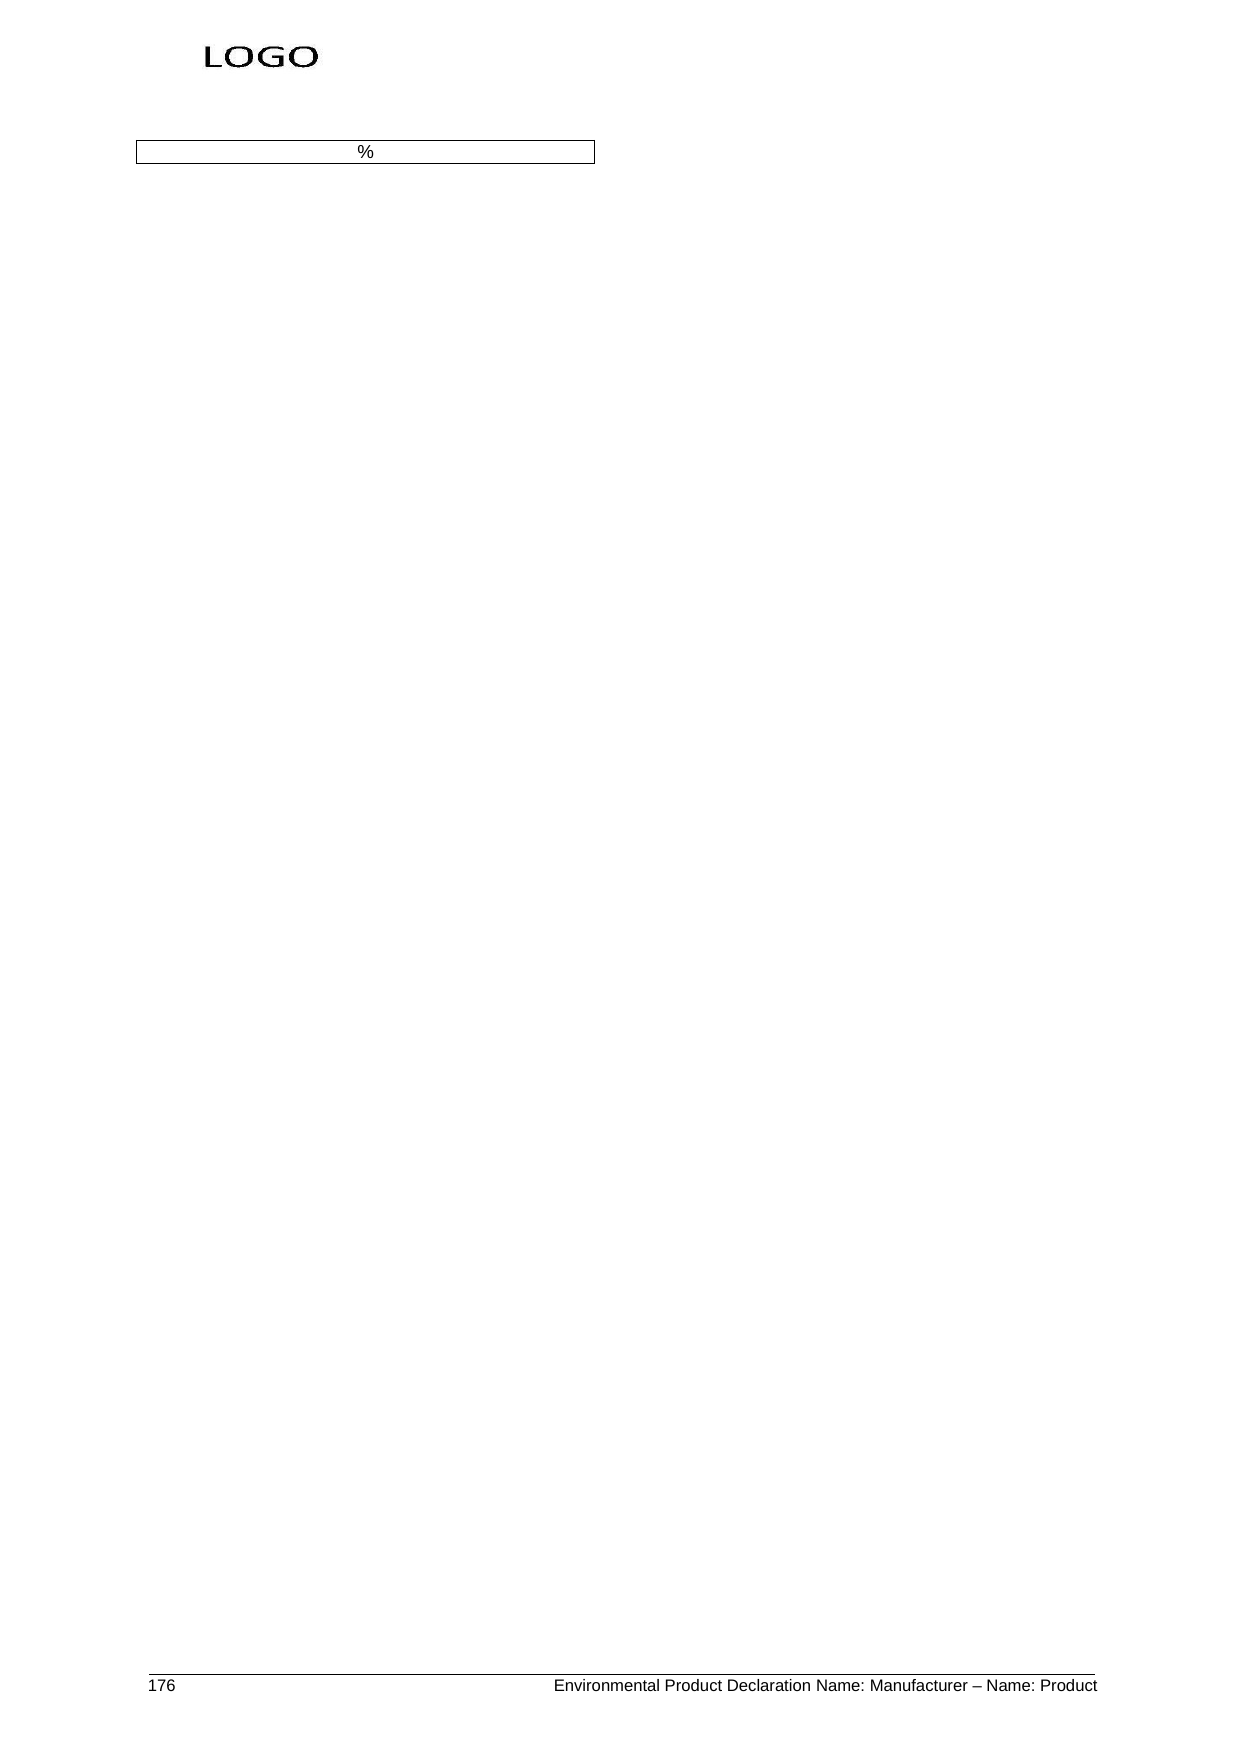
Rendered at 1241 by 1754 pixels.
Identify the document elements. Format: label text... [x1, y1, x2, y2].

table_cell % [137, 141, 594, 162]
picture [148, 13, 623, 102]
